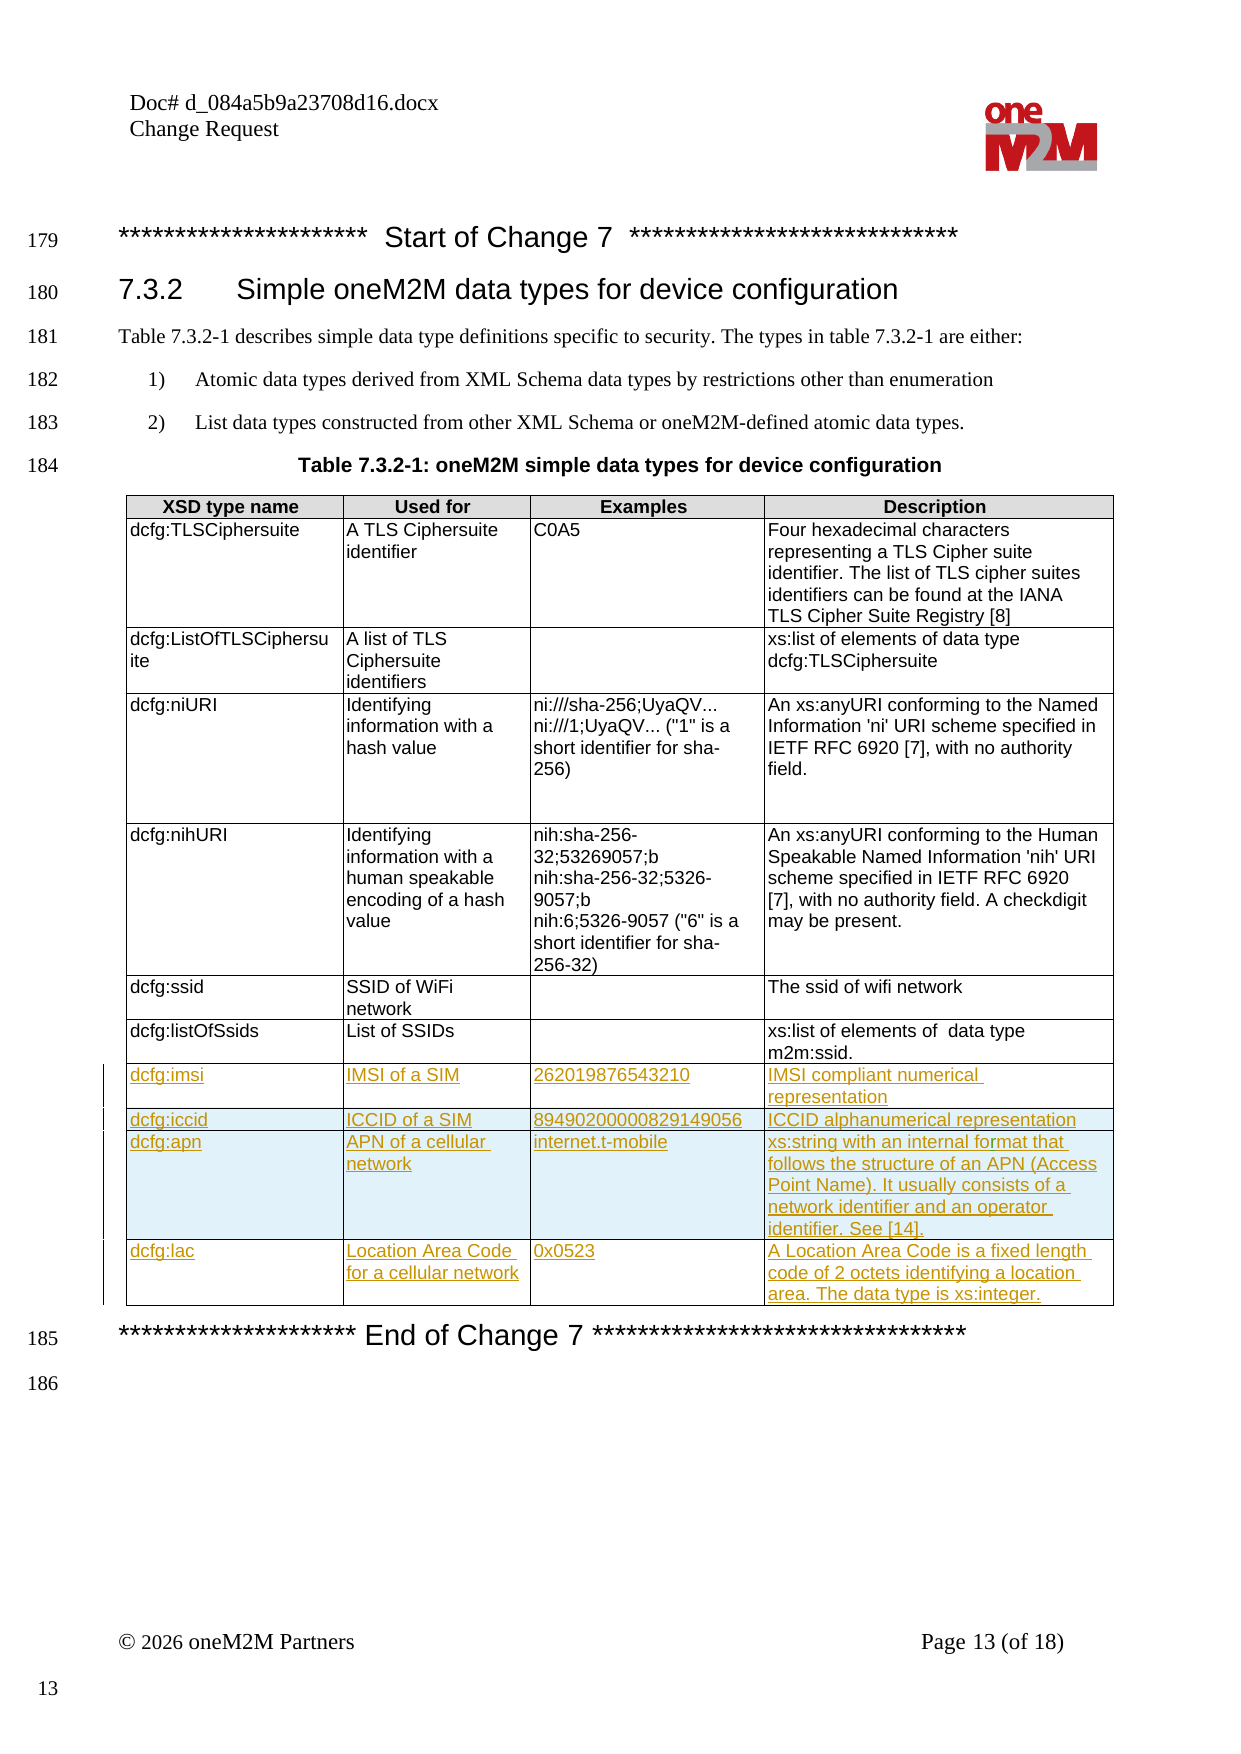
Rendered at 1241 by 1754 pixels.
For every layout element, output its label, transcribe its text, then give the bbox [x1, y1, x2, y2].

table_cell [531, 628, 764, 692]
subtitle 7.3.2 Simple oneM2M data types for device configuration [118, 272, 1122, 305]
text Table 7.3.2-1 describes simple data type definitions specific to security. The types in table 7.3.2-1 are either: [118, 324, 1122, 348]
text Table 7.3.2-1: oneM2M simple data types for device configuration [118, 453, 1122, 477]
table_cell SSID of WiFi network [344, 976, 530, 1019]
table_cell dcfg:listOfSsids [127, 1020, 343, 1063]
table_cell A TLS Ciphersuite identifier [344, 519, 530, 627]
picture [971, 88, 1111, 186]
table_cell dcfg:ListOfTLSCiphersuite [127, 628, 343, 692]
table_cell xs:list of elements of data type dcfg:TLSCiphersuite [765, 628, 1113, 692]
text List data types constructed from other XML Schema or oneM2M-defined atomic data types. [148, 410, 1122, 434]
table_cell xs:list of elements of data type m2m:ssid. [765, 1020, 1113, 1063]
table_cell [765, 1240, 1113, 1304]
table_header Description [765, 496, 1113, 518]
table_cell [531, 976, 764, 1019]
table_cell [765, 1064, 1113, 1107]
table_cell dcfg:nihURI [127, 824, 343, 975]
table_cell ni:///sha-256;UyaQV... ni:///1;UyaQV... ("1" is a short identifier for sha-256) [531, 694, 764, 823]
table_header Used for [344, 496, 530, 518]
subtitle ********************** Start of Change 7 ***************************** [118, 219, 1122, 253]
table_cell [344, 1064, 530, 1107]
table_cell [531, 1020, 764, 1063]
text Atomic data types derived from XML Schema data types by restrictions other than enumeration [148, 367, 1122, 391]
table_cell List of SSIDs [344, 1020, 530, 1063]
table_header XSD type name [127, 496, 343, 518]
table_cell A list of TLS Ciphersuite identifiers [344, 628, 530, 692]
subtitle ********************* End of Change 7 ********************************* [118, 1318, 1122, 1352]
table_cell An xs:anyURI conforming to the Human Speakable Named Information 'nih' URI scheme specified in IETF RFC 6920 [7], with no authority field. A checkdigit may be present. [765, 824, 1113, 975]
table_cell [127, 1064, 343, 1107]
table_cell dcfg:TLSCiphersuite [127, 519, 343, 627]
table_cell Identifying information with a human speakable encoding of a hash value [344, 824, 530, 975]
table_cell An xs:anyURI conforming to the Named Information 'ni' URI scheme specified in IETF RFC 6920 [7], with no authority field. [765, 694, 1113, 823]
table_header Examples [531, 496, 764, 518]
table_cell nih:sha-256-32;53269057;b nih:sha-256-32;5326-9057;b nih:6;5326-9057 ("6" is a short identifier for sha-256-32) [531, 824, 764, 975]
table_cell Four hexadecimal characters representing a TLS Cipher suite identifier. The list of TLS cipher suites identifiers can be found at the IANA TLS Cipher Suite Registry [8] [765, 519, 1113, 627]
table_cell Identifying information with a hash value [344, 694, 530, 823]
table_cell The ssid of wifi network [765, 976, 1113, 1019]
table_cell [127, 1240, 343, 1304]
table_cell C0A5 [531, 519, 764, 627]
table_cell [531, 1240, 764, 1304]
table_cell dcfg:niURI [127, 694, 343, 823]
table_cell [531, 1064, 764, 1107]
table_cell dcfg:ssid [127, 976, 343, 1019]
table_cell [344, 1240, 530, 1304]
